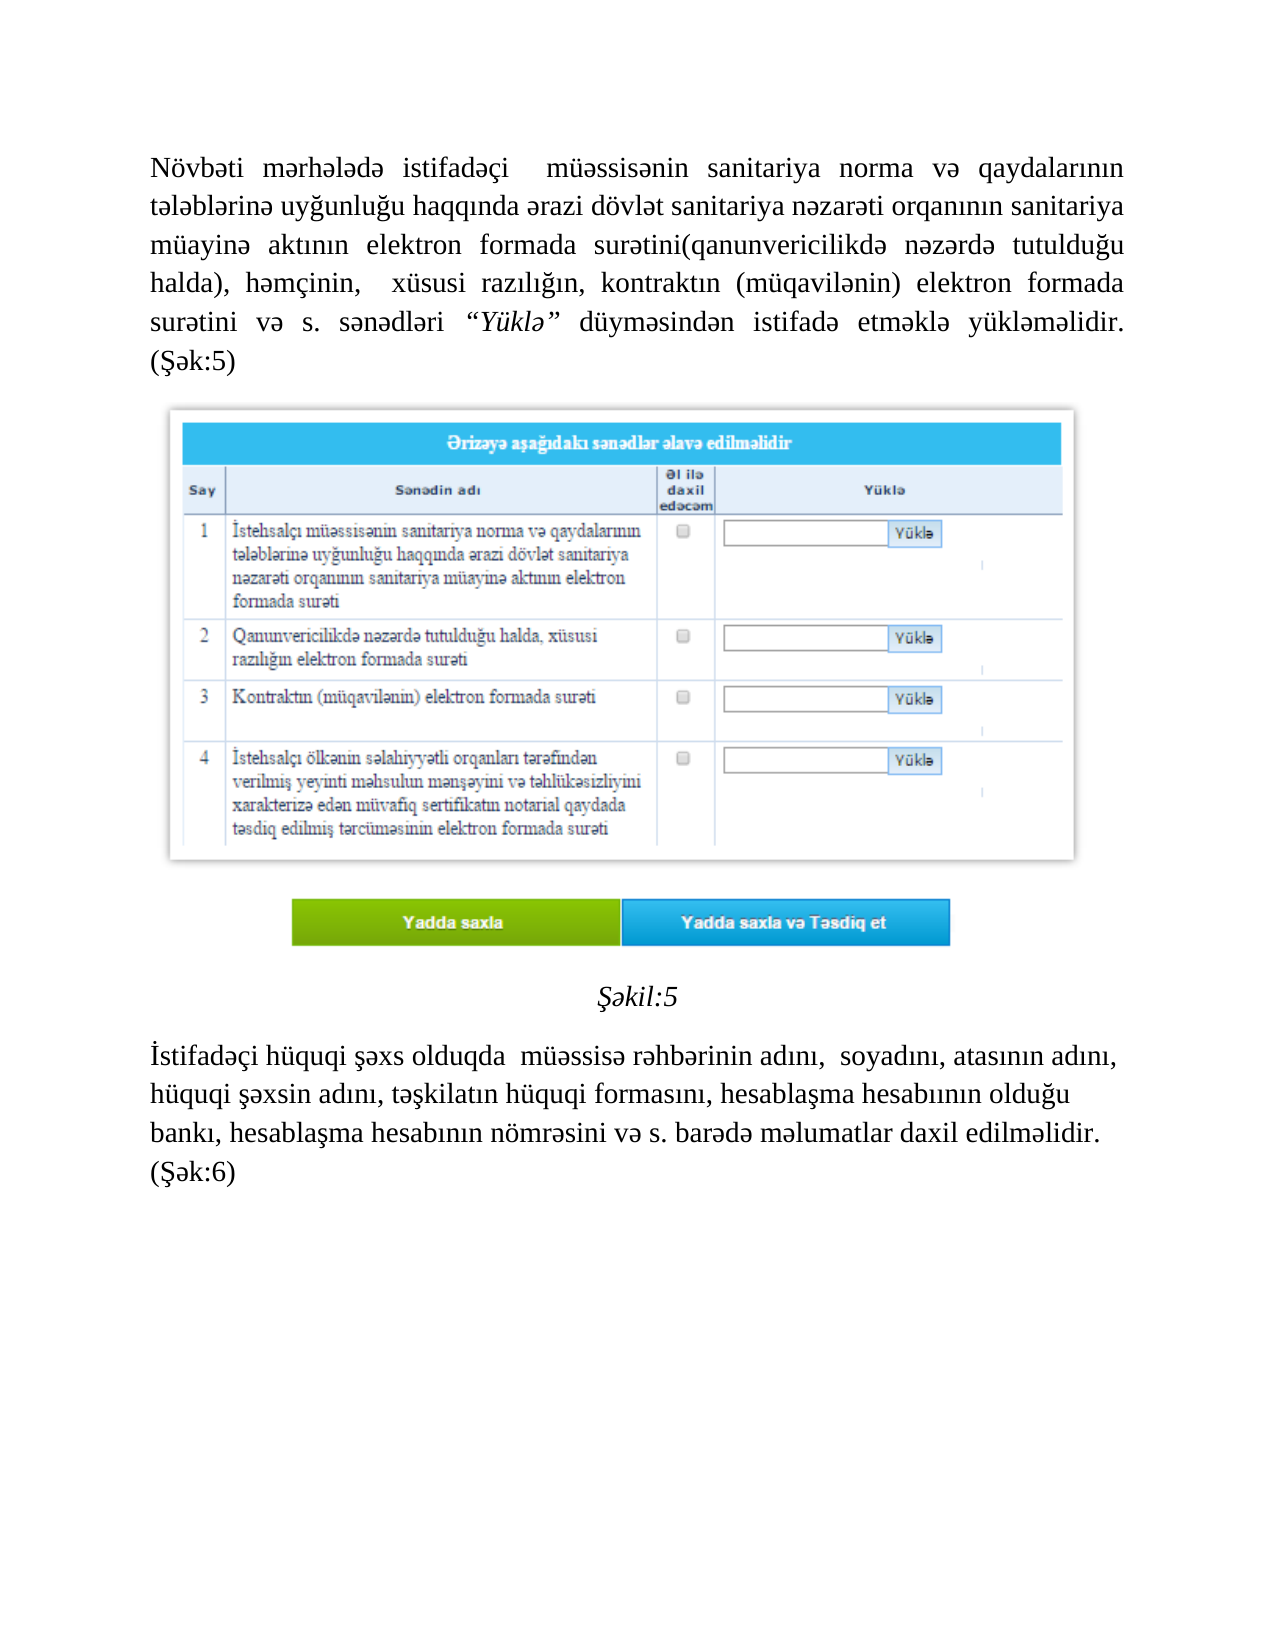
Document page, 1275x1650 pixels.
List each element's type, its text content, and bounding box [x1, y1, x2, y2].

text Şəkil:5 [150, 979, 1125, 1012]
picture [150, 402, 1088, 954]
text İstifadəçi hüquqi şəxs olduqda müəssisə rəhbərinin adını, soyadını, atasının adını, hüquqi şəxsin adını, təşkilatın hüquqi formasını, hesablaşma hesabıının olduğu bankı, hesablaşma hesabının nömrəsini və s. barədə məlumatlar daxil edilməlidir. (Şək:6) [150, 1038, 1125, 1187]
text Növbəti mərhələdə istifadəçi müəssisənin sanitariya norma və qaydalarının tələblərinə uyğunluğu haqqında ərazi dövlət sanitariya nəzarəti orqanının sanitariya müayinə aktının elektron formada surətini(qanunvericilikdə nəzərdə tutulduğu halda), həmçinin, xüsusi razılığın, kontraktın (müqavilənin) elektron formada surətini və s. sənədləri “Yüklə” düyməsindən istifadə etməklə yükləməlidir. (Şək:5) [150, 150, 1125, 376]
